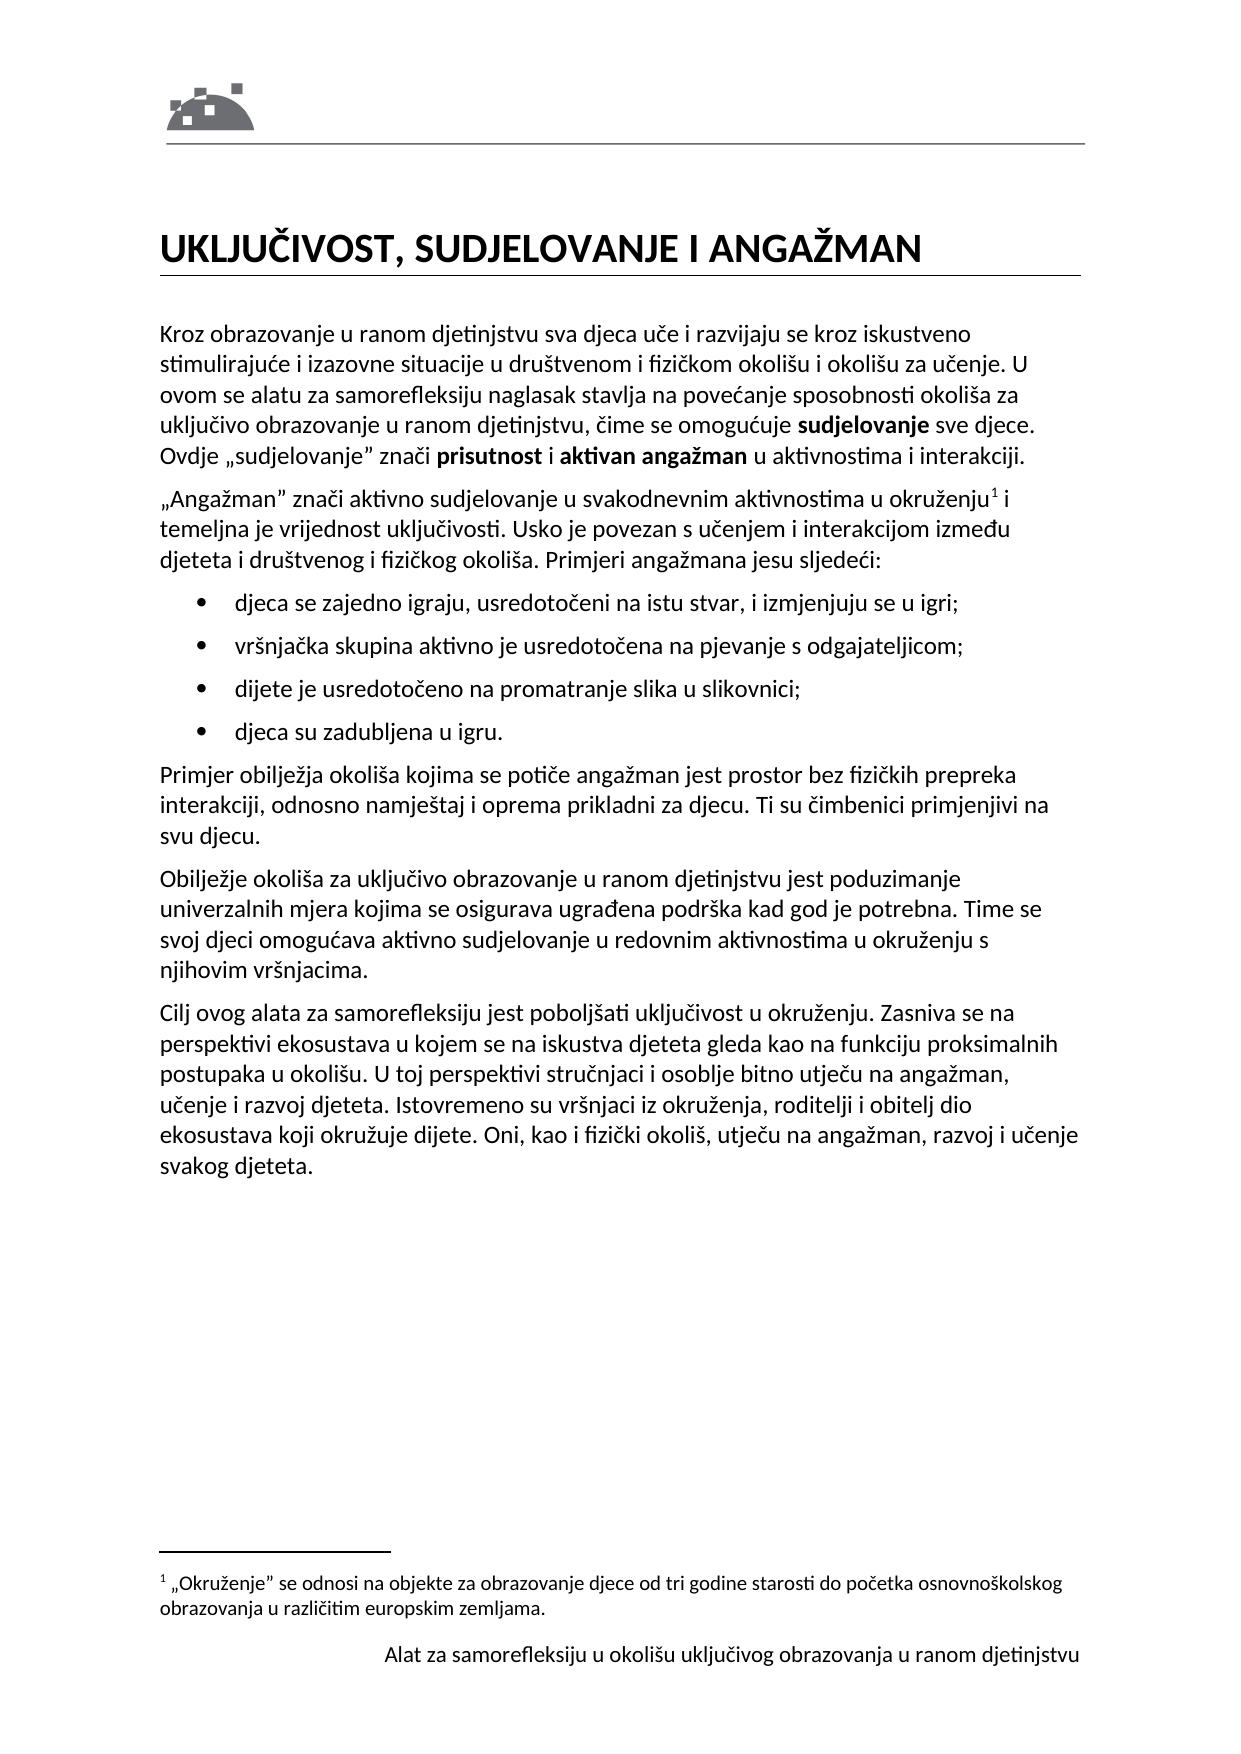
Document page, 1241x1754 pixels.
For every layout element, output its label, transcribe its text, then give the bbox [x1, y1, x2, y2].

text Primjer obilježja okoliša kojima se potiče angažman jest prostor bez fizičkih prepreka interakciji, odnosno namještaj i oprema prikladni za djecu. Ti su čimbenici primjenjivi na svu djecu. [159, 759, 1081, 851]
subtitle Uključivost, sudjelovanje i angažman [159, 222, 1081, 276]
picture [159, 73, 1090, 152]
list djeca se zajedno igraju, usredotočeni na istu stvar, i izmjenjuju se u igri; [197, 587, 1081, 617]
text Obilježje okoliša za uključivo obrazovanje u ranom djetinjstvu jest poduzimanje univerzalnih mjera kojima se osigurava ugrađena podrška kad god je potrebna. Time se svoj djeci omogućava aktivno sudjelovanje u redovnim aktivnostima u okruženju s njihovim vršnjacima. [159, 863, 1081, 985]
list vršnjačka skupina aktivno je usredotočena na pjevanje s odgajateljicom; [197, 630, 1081, 660]
list dijete je usredotočeno na promatranje slika u slikovnici; [197, 673, 1081, 703]
text Kroz obrazovanje u ranom djetinjstvu sva djeca uče i razvijaju se kroz iskustveno stimulirajuće i izazovne situacije u društvenom i fizičkom okolišu i okolišu za učenje. U ovom se alatu za samorefleksiju naglasak stavlja na povećanje sposobnosti okoliša za uključivo obrazovanje u ranom djetinjstvu, čime se omogućuje sudjelovanje sve djece. Ovdje „sudjelovanje” znači prisutnost i aktivan angažman u aktivnostima i interakciji. [159, 318, 1081, 470]
text Cilj ovog alata za samorefleksiju jest poboljšati uključivost u okruženju. Zasniva se na perspektivi ekosustava u kojem se na iskustva djeteta gleda kao na funkciju proksimalnih postupaka u okolišu. U toj perspektivi stručnjaci i osoblje bitno utječu na angažman, učenje i razvoj djeteta. Istovremeno su vršnjaci iz okruženja, roditelji i obitelj dio ekosustava koji okružuje dijete. Oni, kao i fizički okoliš, utječu na angažman, razvoj i učenje svakog djeteta. [159, 998, 1081, 1181]
list djeca su zadubljena u igru. [197, 716, 1081, 746]
text „Angažman” znači aktivno sudjelovanje u svakodnevnim aktivnostima u okruženju i temeljna je vrijednost uključivosti. Usko je povezan s učenjem i interakcijom između djeteta i društvenog i fizičkog okoliša. Primjeri angažmana jesu sljedeći: [159, 483, 1081, 574]
